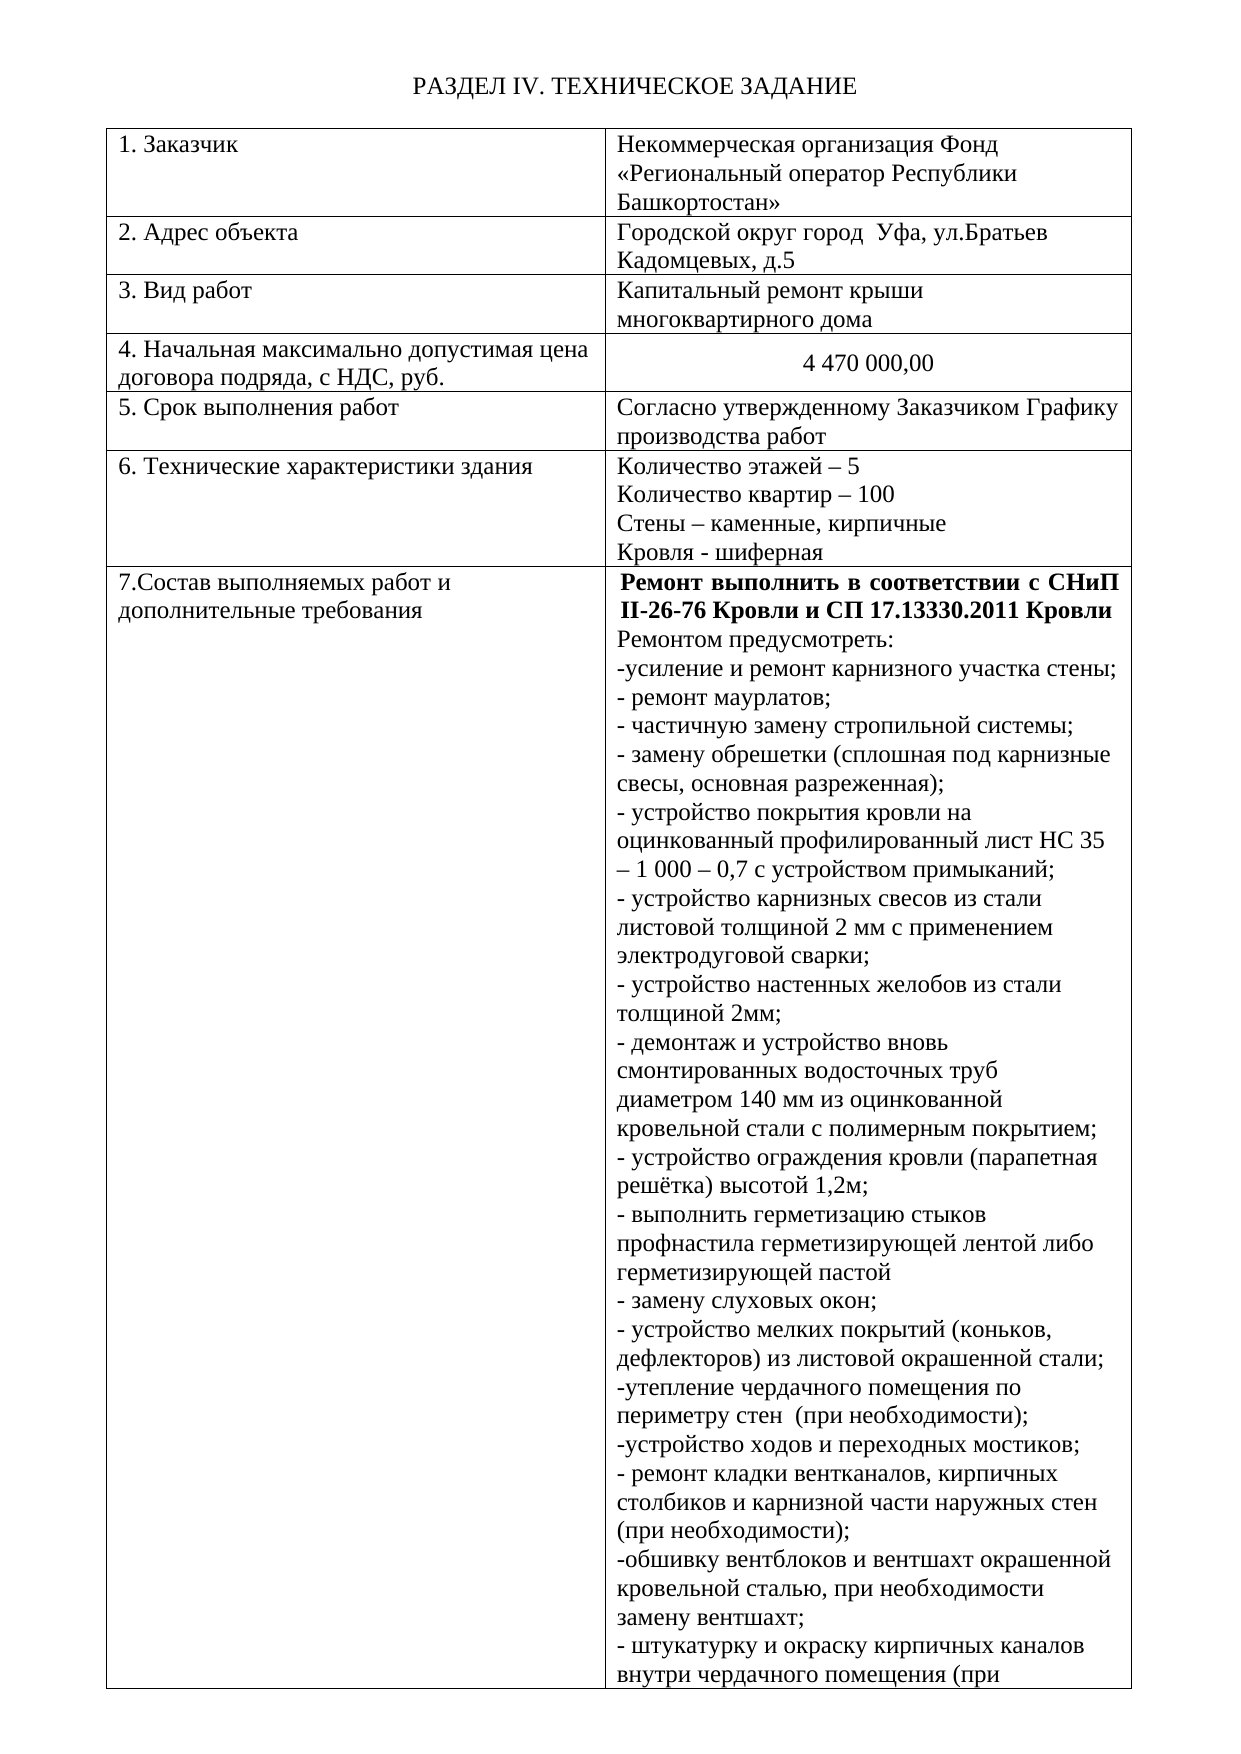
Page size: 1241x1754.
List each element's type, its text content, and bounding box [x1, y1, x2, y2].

table_cell Согласно утвержденному Заказчиком Графику производства работ [606, 392, 1131, 450]
table_cell 4 470 000,00 [606, 334, 1131, 391]
table_cell Количество этажей – 5 Количество квартир – 100 Стены – каменные, кирпичные Кровля - шиферная [606, 451, 1131, 566]
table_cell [107, 567, 605, 1688]
table_cell 6. Технические характеристики здания [107, 451, 605, 566]
table_header Некоммерческая организация Фонд «Региональный оператор Республики Башкортостан» [606, 129, 1131, 216]
table_cell 3. Вид работ [107, 275, 605, 333]
table_cell Городской округ город Уфа, ул.Братьев Кадомцевых, д.5 [606, 217, 1131, 274]
table_cell 5. Срок выполнения работ [107, 392, 605, 450]
table_cell 2. Адрес объекта [107, 217, 605, 274]
text РАЗДЕЛ IV. ТЕХНИЧЕСКОЕ ЗАДАНИЕ [118, 71, 1152, 99]
table_cell 4. Начальная максимально допустимая цена договора подряда, с НДС, руб. [107, 334, 605, 391]
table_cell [606, 567, 1131, 1688]
table_header 1. Заказчик [107, 129, 605, 216]
table_cell Капитальный ремонт крыши многоквартирного дома [606, 275, 1131, 333]
